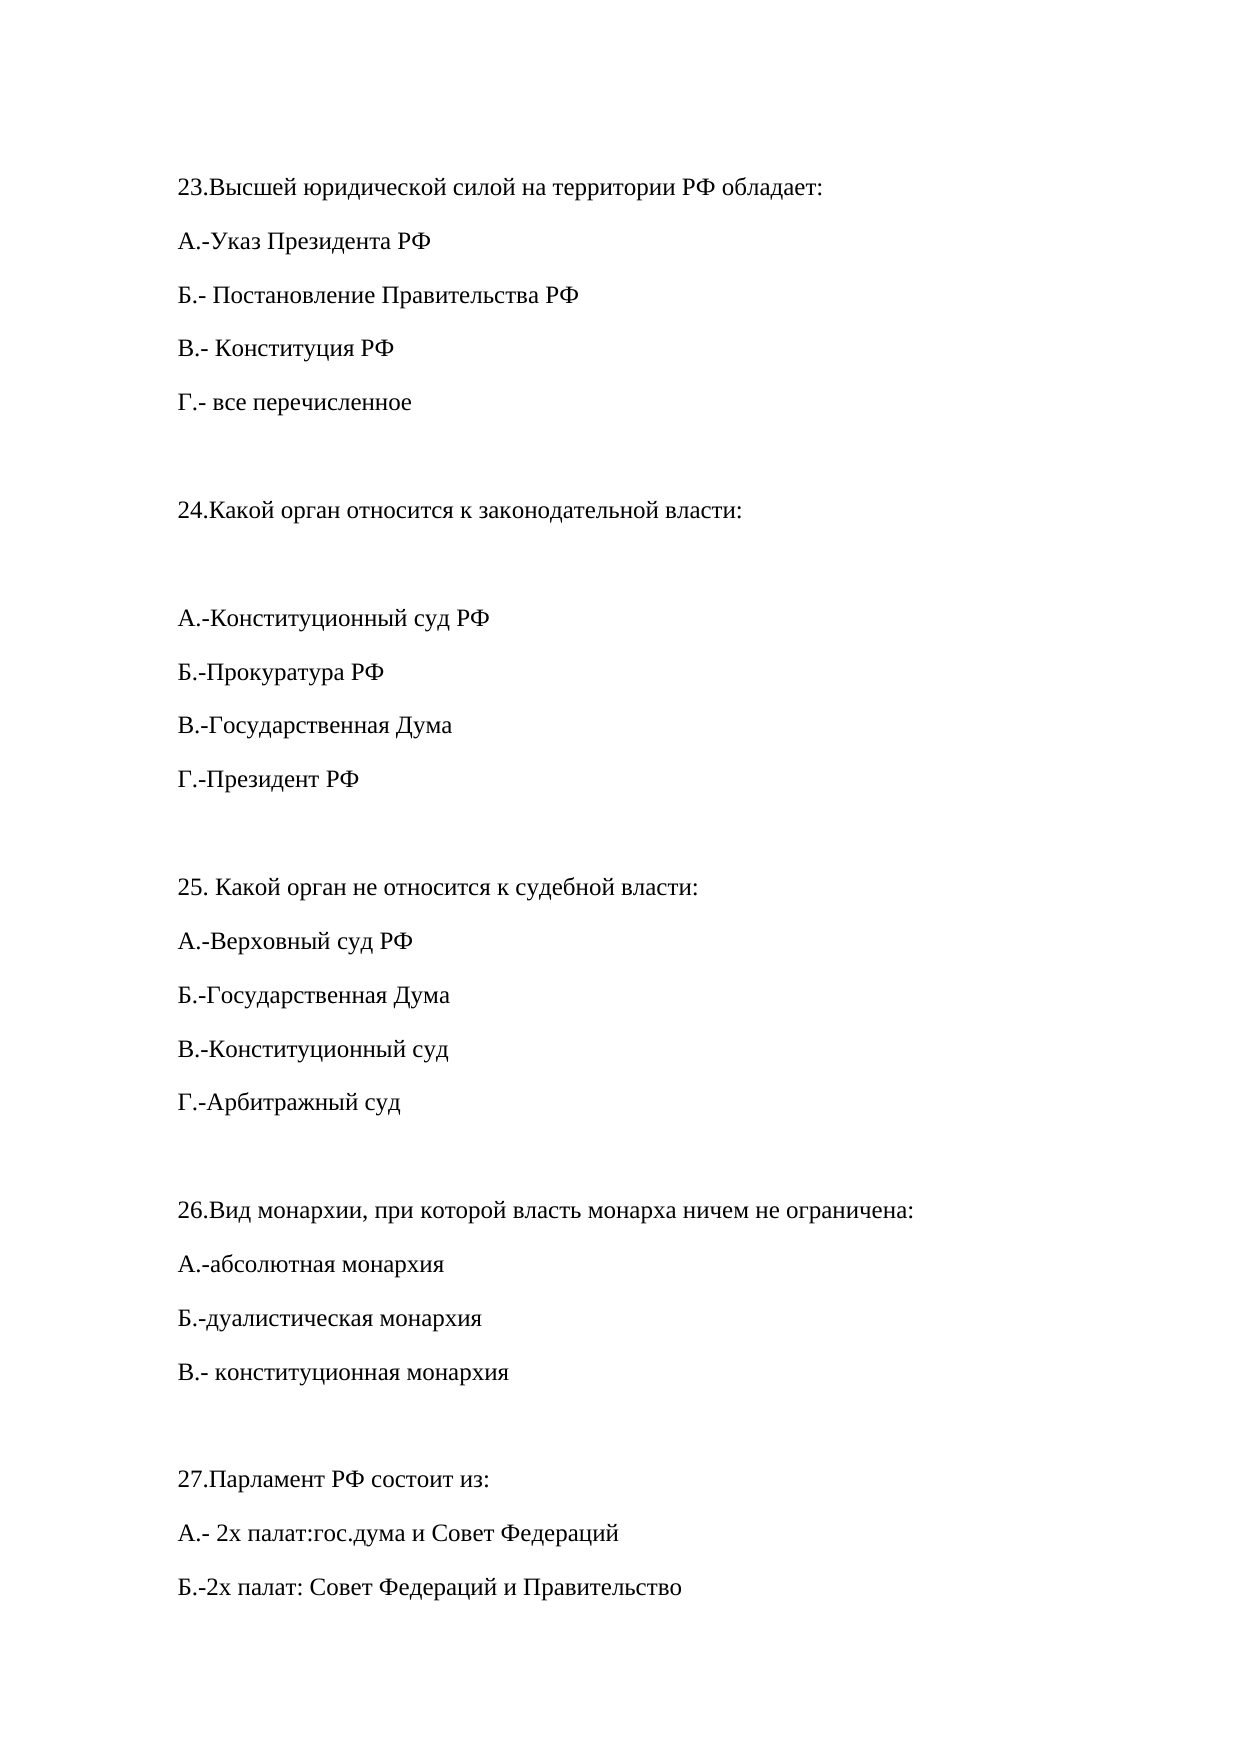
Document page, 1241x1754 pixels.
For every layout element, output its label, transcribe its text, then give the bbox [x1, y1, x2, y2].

text 26.Вид монархии, при которой власть монарха ничем не ограничена: [177, 1195, 1152, 1224]
text Б.-Государственная Дума [177, 980, 1152, 1008]
text А.- 2х палат:гос.дума и Совет Федераций [177, 1518, 1152, 1547]
text А.-абсолютная монархия [177, 1249, 1152, 1278]
text 24.Какой орган относится к законодательной власти: [177, 495, 1152, 524]
text В.- Конституция РФ [177, 333, 1152, 362]
text 23.Высшей юридической силой на территории РФ обладает: [177, 172, 1152, 201]
text 27.Парламент РФ состоит из: [177, 1464, 1152, 1493]
text А.-Конституционный суд РФ [177, 603, 1152, 632]
text В.- конституционная монархия [177, 1357, 1152, 1386]
text Б.-Прокуратура РФ [177, 657, 1152, 685]
text Г.-Арбитражный суд [177, 1087, 1152, 1116]
text В.-Государственная Дума [177, 711, 1152, 739]
text А.-Указ Президента РФ [177, 226, 1152, 254]
text В.-Конституционный суд [177, 1034, 1152, 1062]
text Б.- Постановление Правительства РФ [177, 280, 1152, 308]
text Б.-дуалистическая монархия [177, 1303, 1152, 1332]
text Г.- все перечисленное [177, 387, 1152, 416]
text Б.-2х палат: Совет Федераций и Правительство [177, 1572, 1152, 1601]
text Г.-Президент РФ [177, 764, 1152, 793]
text А.-Верховный суд РФ [177, 926, 1152, 955]
text 25. Какой орган не относится к судебной власти: [177, 872, 1152, 901]
